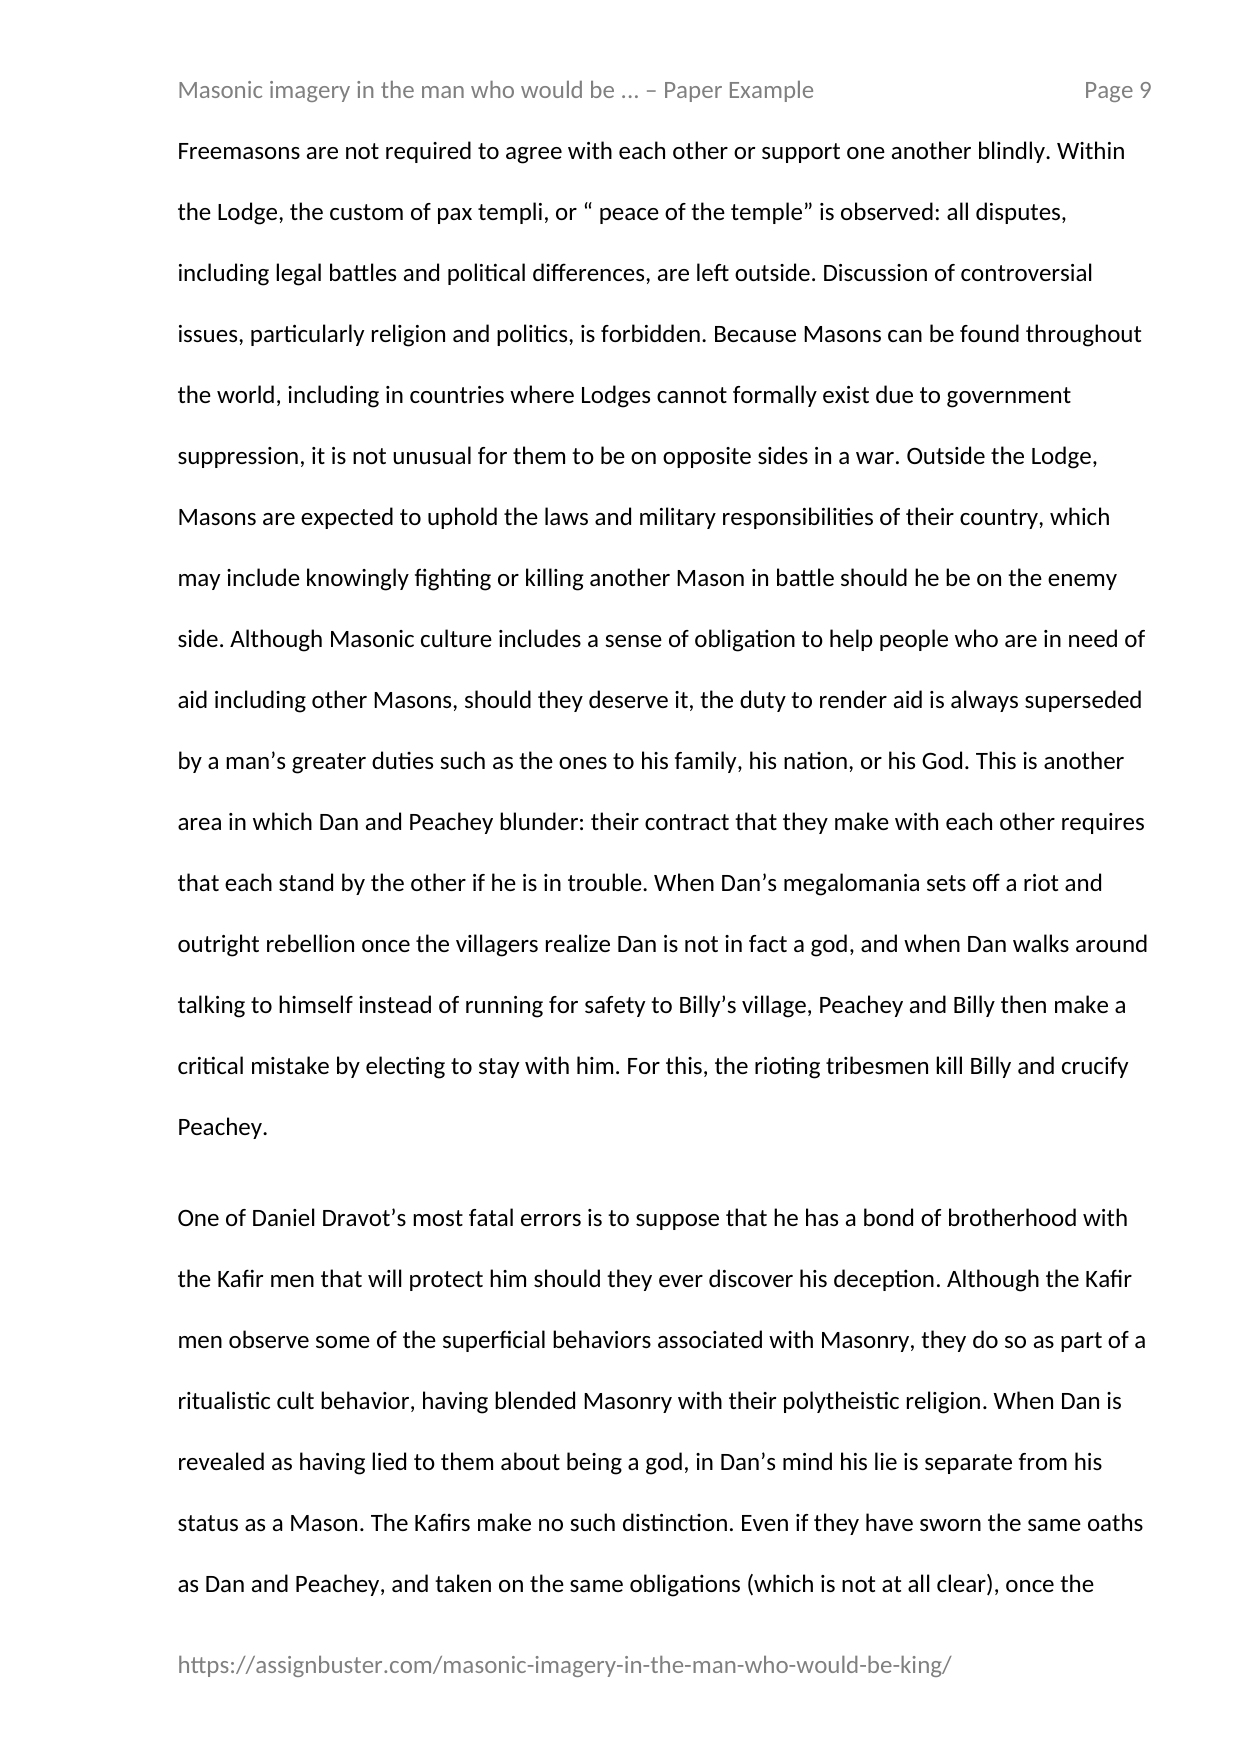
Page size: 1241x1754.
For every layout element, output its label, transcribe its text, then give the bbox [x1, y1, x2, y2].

text Freemasons are not required to agree with each other or support one another blindly. Within the Lodge, the custom of pax templi, or “ peace of the temple” is observed: all disputes, including legal battles and political differences, are left outside. Discussion of controversial issues, particularly religion and politics, is forbidden. Because Masons can be found throughout the world, including in countries where Lodges cannot formally exist due to government suppression, it is not unusual for them to be on opposite sides in a war. Outside the Lodge, Masons are expected to uphold the laws and military responsibilities of their country, which may include knowingly fighting or killing another Mason in battle should he be on the enemy side. Although Masonic culture includes a sense of obligation to help people who are in need of aid including other Masons, should they deserve it, the duty to render aid is always superseded by a man’s greater duties such as the ones to his family, his nation, or his God. This is another area in which Dan and Peachey blunder: their contract that they make with each other requires that each stand by the other if he is in trouble. When Dan’s megalomania sets off a riot and outright rebellion once the villagers realize Dan is not in fact a god, and when Dan walks around talking to himself instead of running for safety to Billy’s village, Peachey and Billy then make a critical mistake by electing to stay with him. For this, the rioting tribesmen kill Billy and crucify Peachey. [177, 135, 1152, 1142]
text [177, 1202, 1152, 1599]
